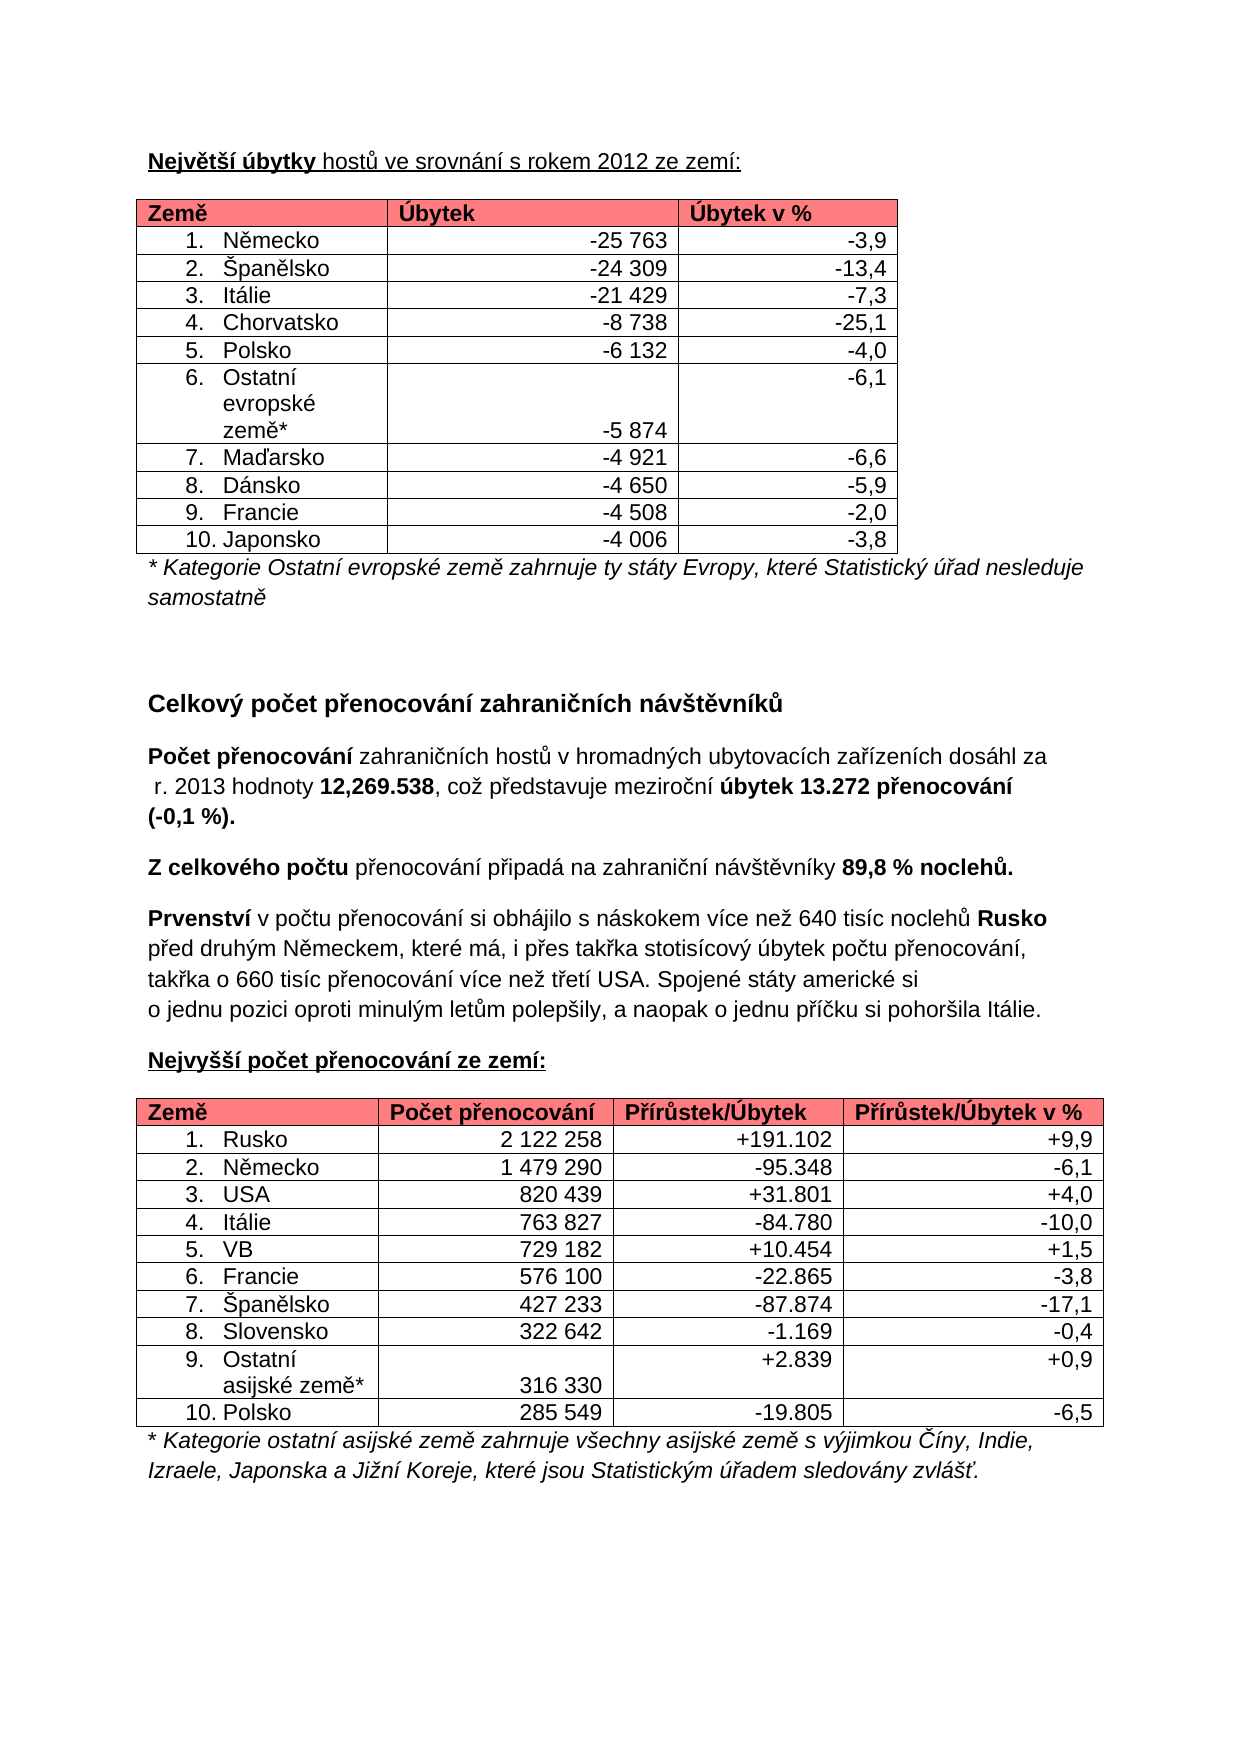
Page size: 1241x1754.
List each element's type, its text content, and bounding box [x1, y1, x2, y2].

table_cell -0,4 [844, 1318, 1103, 1344]
table_cell -4 650 [388, 472, 678, 498]
table_cell -84.780 [614, 1209, 843, 1235]
table_cell Francie [137, 1263, 378, 1290]
table_cell 729 182 [379, 1236, 613, 1262]
table_cell -2,0 [679, 499, 897, 525]
table_cell -3,8 [844, 1263, 1103, 1290]
table_cell +2.839 [614, 1346, 843, 1398]
table_cell +31.801 [614, 1181, 843, 1207]
table_cell -4 006 [388, 526, 678, 553]
table_header Země [137, 200, 387, 226]
table_cell -6,1 [844, 1154, 1103, 1180]
table_cell +0,9 [844, 1346, 1103, 1398]
text Počet přenocování zahraničních hostů v hromadných ubytovacích zařízeních dosáhl za r. 2013 hodnoty 12,269.538, což představuje meziroční úbytek 13.272 přenocování (-0,1 %). [148, 743, 1093, 829]
table_cell -5 874 [388, 364, 678, 443]
table_cell 1 479 290 [379, 1154, 613, 1180]
table_cell 427 233 [379, 1291, 613, 1317]
table_cell Chorvatsko [137, 309, 387, 336]
table_cell Německo [137, 227, 387, 253]
table_cell 316 330 [379, 1346, 613, 1398]
text Prvenství v počtu přenocování si obhájilo s náskokem více než 640 tisíc noclehů Rusko před druhým Německem, které má, i přes takřka stotisícový úbytek počtu přenocování, takřka o 660 tisíc přenocování více než třetí USA. Spojené státy americké si o jednu pozici oproti minulým letům polepšily, a naopak o jednu příčku si pohoršila Itálie. [148, 905, 1093, 1022]
text Celkový počet přenocování zahraničních návštěvníků [148, 689, 1093, 718]
table_cell Polsko [137, 337, 387, 363]
table_cell 820 439 [379, 1181, 613, 1207]
table_cell Dánsko [137, 472, 387, 498]
text Nejvyšší počet přenocování ze zemí: [148, 1047, 1093, 1073]
table_cell -22.865 [614, 1263, 843, 1290]
table_cell -95.348 [614, 1154, 843, 1180]
table_cell -6,5 [844, 1399, 1103, 1426]
table_cell -87.874 [614, 1291, 843, 1317]
table_header Úbytek v % [679, 200, 897, 226]
table_header Úbytek [388, 200, 678, 226]
table_cell VB [137, 1236, 378, 1262]
table_cell Ostatní evropské země* [137, 364, 387, 443]
table_cell +4,0 [844, 1181, 1103, 1207]
table_cell Japonsko [137, 526, 387, 553]
table_cell -19.805 [614, 1399, 843, 1426]
table_cell -4,0 [679, 337, 897, 363]
table_cell -7,3 [679, 282, 897, 308]
table_cell -1.169 [614, 1318, 843, 1344]
table_cell -21 429 [388, 282, 678, 308]
table_cell Ostatní asijské země* [137, 1346, 378, 1398]
table_cell -10,0 [844, 1209, 1103, 1235]
text Největší úbytky hostů ve srovnání s rokem 2012 ze zemí: [148, 148, 1093, 174]
table_cell -3,8 [679, 526, 897, 553]
table_cell 576 100 [379, 1263, 613, 1290]
table_cell +10.454 [614, 1236, 843, 1262]
table_cell 285 549 [379, 1399, 613, 1426]
table_cell Francie [137, 499, 387, 525]
table_cell -6 132 [388, 337, 678, 363]
table_cell -13,4 [679, 255, 897, 281]
table_cell Maďarsko [137, 444, 387, 471]
table_cell +1,5 [844, 1236, 1103, 1262]
text Z celkového počtu přenocování připadá na zahraniční návštěvníky 89,8 % noclehů. [148, 854, 1093, 881]
table_cell -25,1 [679, 309, 897, 336]
table_cell -17,1 [844, 1291, 1103, 1317]
table_cell -3,9 [679, 227, 897, 253]
table_cell -8 738 [388, 309, 678, 336]
table_cell Itálie [137, 282, 387, 308]
table_cell Polsko [137, 1399, 378, 1426]
table_cell Itálie [137, 1209, 378, 1235]
table_header Přírůstek/Úbytek [614, 1099, 843, 1125]
table_cell -6,1 [679, 364, 897, 443]
table_cell -24 309 [388, 255, 678, 281]
table_cell -5,9 [679, 472, 897, 498]
table_header Počet přenocování [379, 1099, 613, 1125]
table_cell +9,9 [844, 1126, 1103, 1153]
text * Kategorie ostatní asijské země zahrnuje všechny asijské země s výjimkou Číny, Indie, Izraele, Japonska a Jižní Koreje, které jsou Statistickým úřadem sledovány zvlášť. [148, 1427, 1093, 1483]
table_cell USA [137, 1181, 378, 1207]
table_cell -4 508 [388, 499, 678, 525]
table_cell -4 921 [388, 444, 678, 471]
table_cell Španělsko [137, 255, 387, 281]
table_cell Slovensko [137, 1318, 378, 1344]
table_cell -6,6 [679, 444, 897, 471]
table_cell Rusko [137, 1126, 378, 1153]
table_header Země [137, 1099, 378, 1125]
table_cell Španělsko [137, 1291, 378, 1317]
table_cell -25 763 [388, 227, 678, 253]
table_header Přírůstek/Úbytek v % [844, 1099, 1103, 1125]
text * Kategorie Ostatní evropské země zahrnuje ty státy Evropy, které Statistický úřad nesleduje samostatně [148, 554, 1093, 610]
table_cell +191.102 [614, 1126, 843, 1153]
table_cell 763 827 [379, 1209, 613, 1235]
table_cell 2 122 258 [379, 1126, 613, 1153]
table_cell 322 642 [379, 1318, 613, 1344]
table_cell Německo [137, 1154, 378, 1180]
